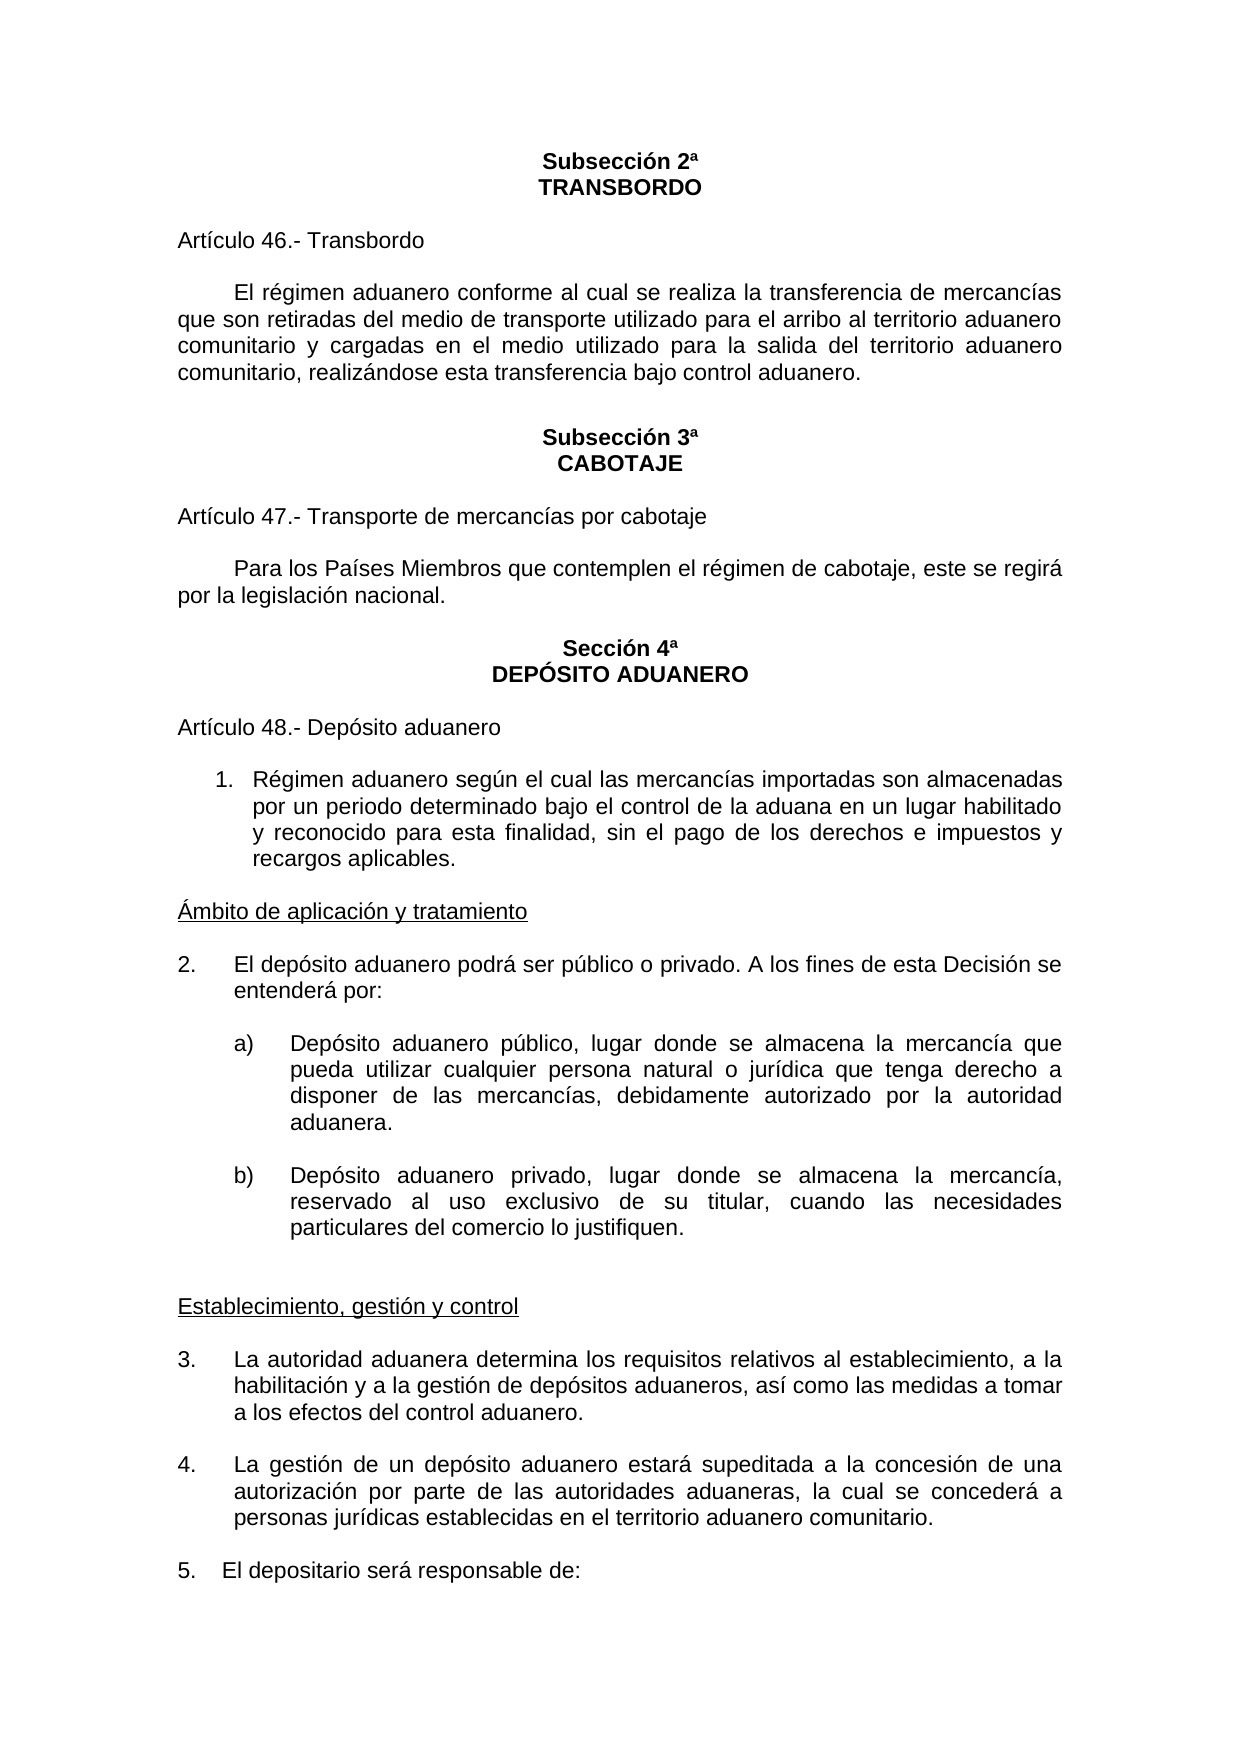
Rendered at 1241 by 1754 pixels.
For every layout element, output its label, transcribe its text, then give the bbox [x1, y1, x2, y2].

text b) Depósito aduanero privado, lugar donde se almacena la mercancía, reservado al uso exclusivo de su titular, cuando las necesidades particulares del comercio lo justifiquen. [233, 1162, 1063, 1241]
text Establecimiento, gestión y control [177, 1293, 1063, 1320]
text DEPÓSITO ADUANERO [177, 661, 1063, 687]
subtitle Artículo 48.- Depósito aduanero [177, 713, 1063, 740]
text 4. La gestión de un depósito aduanero estará supeditada a la concesión de una autorización por parte de las autoridades aduaneras, la cual se concederá a personas jurídicas establecidas en el territorio aduanero comunitario. [177, 1451, 1063, 1531]
subtitle Ámbito de aplicación y tratamiento [177, 898, 1063, 924]
text Subsección 2ª [177, 148, 1063, 174]
text TRANSBORDO [177, 174, 1063, 200]
subtitle Artículo 47.- Transporte de mercancías por cabotaje [177, 503, 1063, 529]
text Para los Países Miembros que contemplen el régimen de cabotaje, este se regirá por la legislación nacional. [177, 555, 1063, 608]
list Régimen aduanero según el cual las mercancías importadas son almacenadas por un periodo determinado bajo el control de la aduana en un lugar habilitado y reconocido para esta finalidad, sin el pago de los derechos e impuestos y recargos aplicables. [215, 766, 1063, 872]
text Sección 4ª [177, 634, 1063, 661]
text 3. La autoridad aduanera determina los requisitos relativos al establecimiento, a la habilitación y a la gestión de depósitos aduaneros, así como las medidas a tomar a los efectos del control aduanero. [177, 1346, 1063, 1425]
text CABOTAJE [177, 450, 1063, 476]
subtitle Artículo 46.- Transbordo [177, 227, 1063, 253]
text 5. El depositario será responsable de: [177, 1557, 1063, 1583]
list Depósito aduanero público, lugar donde se almacena la mercancía que pueda utilizar cualquier persona natural o jurídica que tenga derecho a disponer de las mercancías, debidamente autorizado por la autoridad aduanera. [233, 1030, 1063, 1135]
text Subsección 3ª [177, 424, 1063, 450]
text 2. El depósito aduanero podrá ser público o privado. A los fines de esta Decisión se entenderá por: [177, 951, 1063, 1003]
text El régimen aduanero conforme al cual se realiza la transferencia de mercancías que son retiradas del medio de transporte utilizado para el arribo al territorio aduanero comunitario y cargadas en el medio utilizado para la salida del territorio aduanero comunitario, realizándose esta transferencia bajo control aduanero. [177, 279, 1063, 385]
